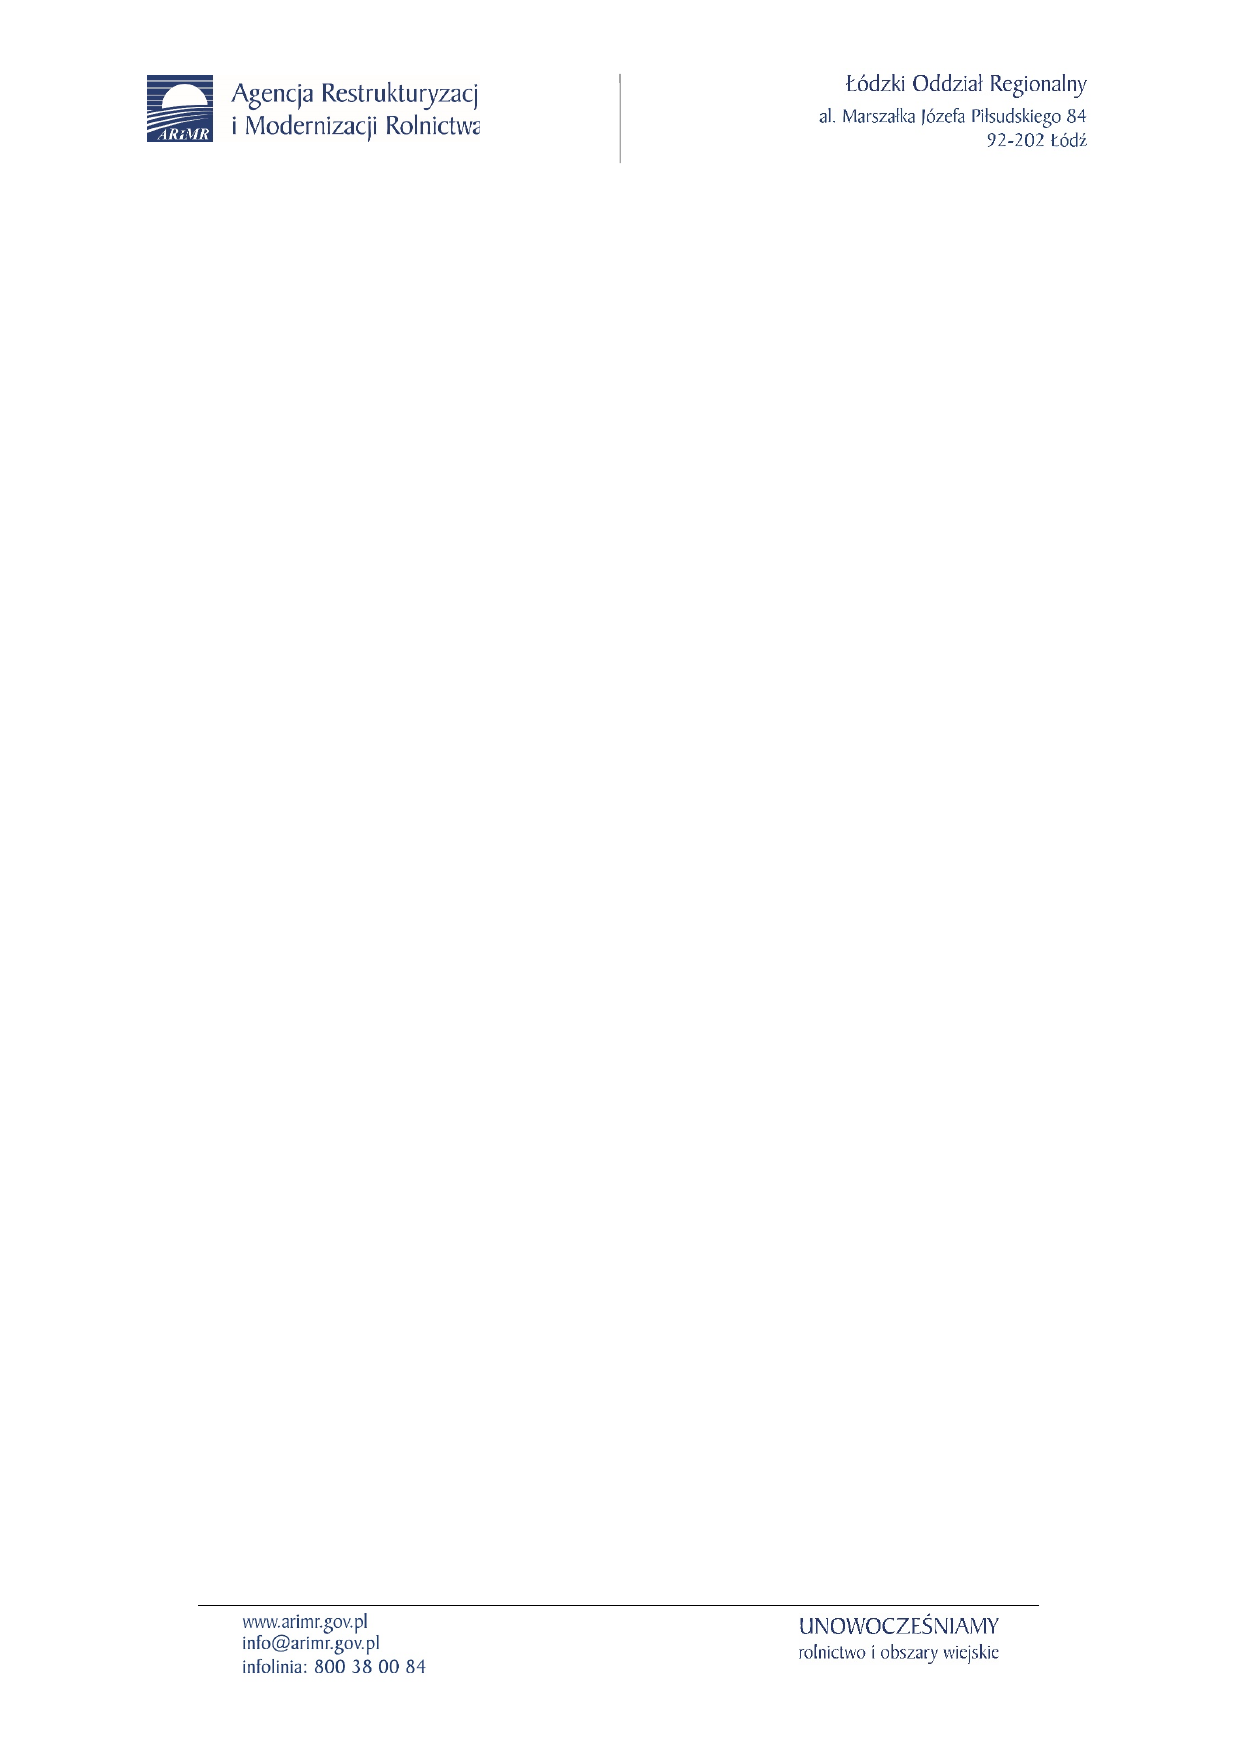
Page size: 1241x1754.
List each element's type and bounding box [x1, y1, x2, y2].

picture [242, 1613, 505, 1686]
picture [631, 68, 1101, 163]
picture [145, 75, 480, 141]
picture [798, 1613, 999, 1665]
